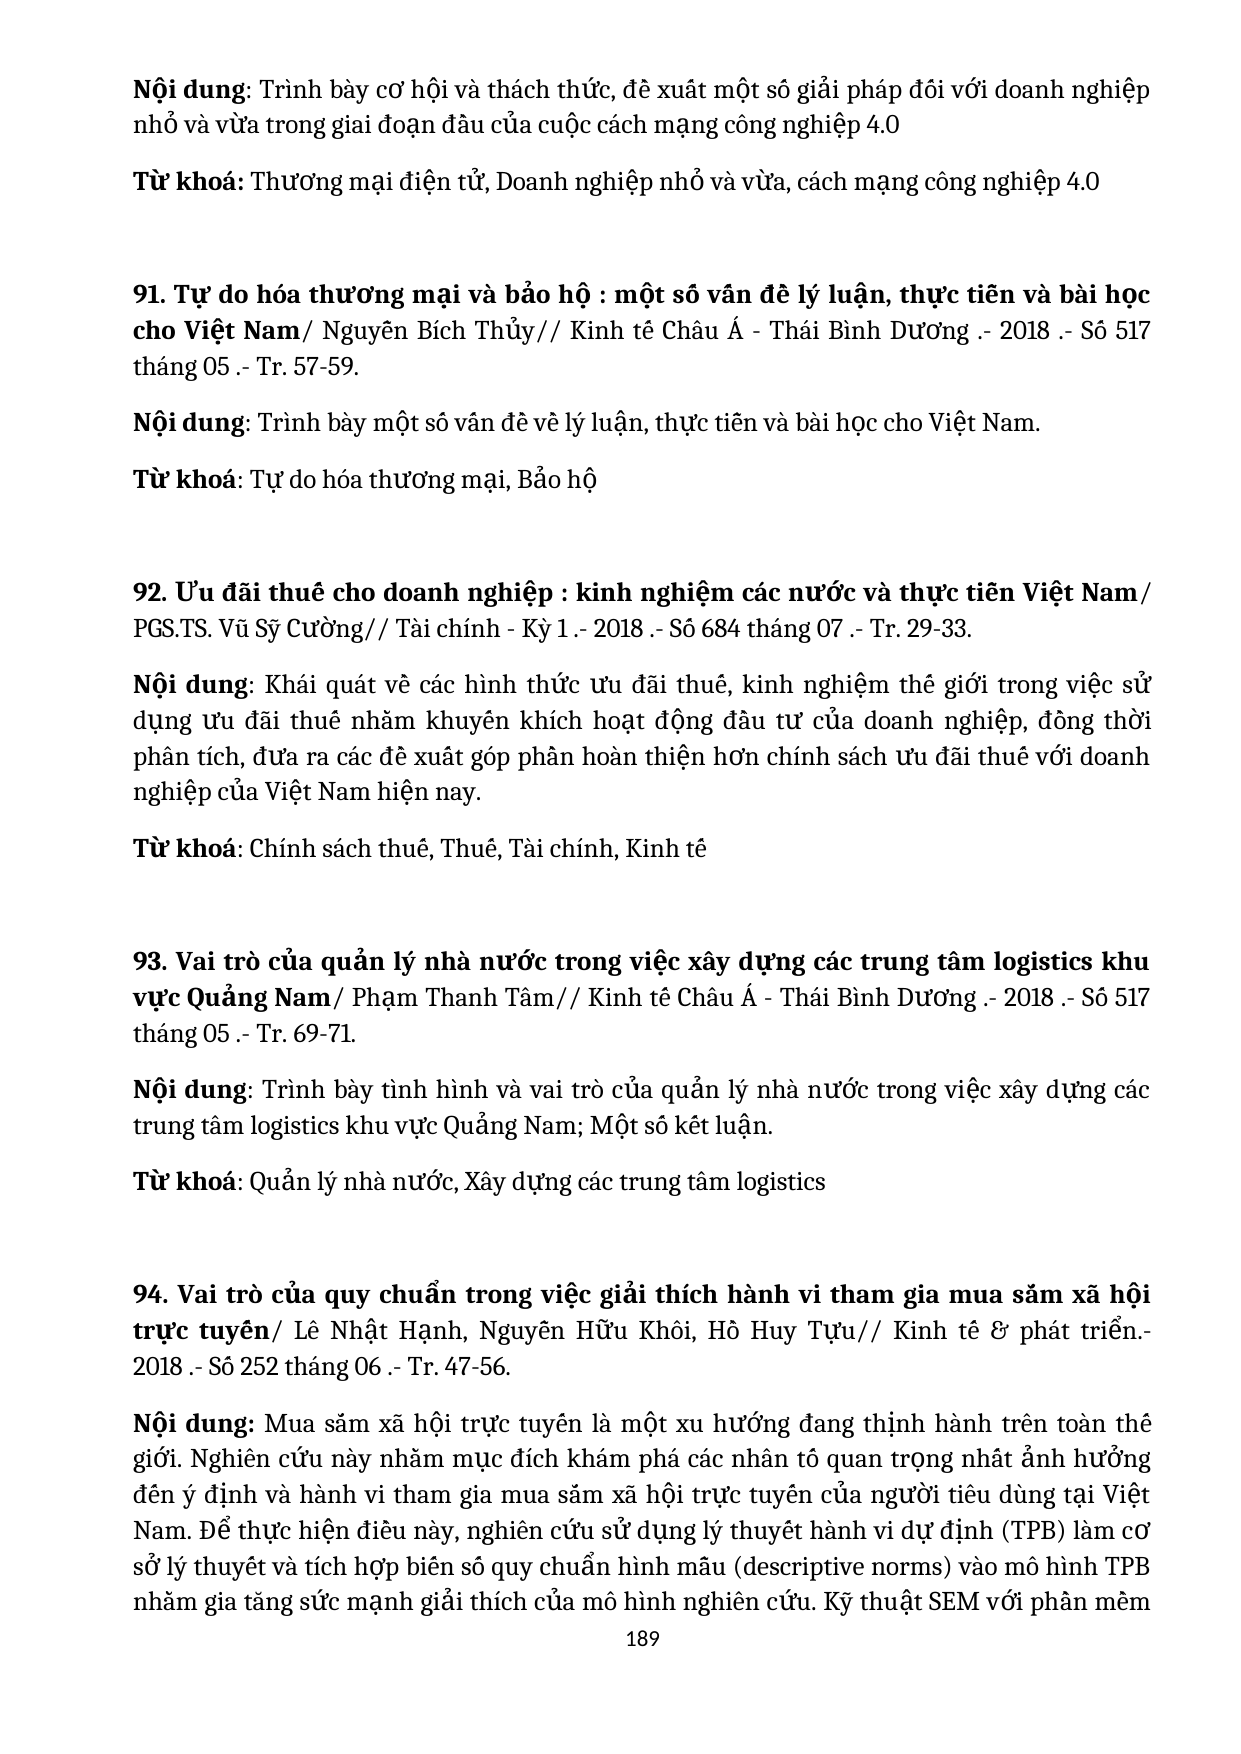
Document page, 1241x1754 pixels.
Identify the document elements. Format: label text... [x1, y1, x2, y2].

text Từ khoá: Chính sách thuế, Thuế, Tài chính, Kinh tế [133, 833, 1152, 864]
text Từ khoá: Thương mại điện tử, Doanh nghiệp nhỏ và vừa, cách mạng công nghiệp 4.0 [133, 166, 1152, 197]
text Nội dung: Trình bày cơ hội và thách thức, đề xuất một số giải pháp đối với doanh nghiệp nhỏ và vừa trong giai đoạn đầu của cuộc cách mạng công nghiệp 4.0 [133, 74, 1152, 141]
text Nội dung: Trình bày một số vấn đề về lý luận, thực tiễn và bài học cho Việt Nam. [133, 407, 1152, 438]
text Nội dung: Khái quát về các hình thức ưu đãi thuế, kinh nghiệm thế giới trong việc sử dụng ưu đãi thuế nhằm khuyến khích hoạt động đầu tư của doanh nghiệp, đồng thời phân tích, đưa ra các đề xuất góp phần hoàn thiện hơn chính sách ưu đãi thuế với doanh nghiệp của Việt Nam hiện nay. [133, 669, 1152, 808]
text Từ khoá: Quản lý nhà nước, Xây dựng các trung tâm logistics [133, 1166, 1152, 1198]
text Từ khoá: Tự do hóa thương mại, Bảo hộ [133, 464, 1152, 495]
text 94. Vai trò của quy chuẩn trong việc giải thích hành vi tham gia mua sắm xã hội trực tuyến/ Lê Nhật Hạnh, Nguyễn Hữu Khôi, Hồ Huy Tựu// Kinh tế & phát triển.- 2018 .- Số 252 tháng 06 .- Tr. 47-56. [133, 1279, 1152, 1382]
text 92. Ưu đãi thuế cho doanh nghiệp : kinh nghiệm các nước và thực tiễn Việt Nam/ PGS.TS. Vũ Sỹ Cường// Tài chính - Kỳ 1 .- 2018 .- Số 684 tháng 07 .- Tr. 29-33. [133, 577, 1152, 644]
text Nội dung: Trình bày tình hình và vai trò của quản lý nhà nước trong việc xây dựng các trung tâm logistics khu vực Quảng Nam; Một số kết luận. [133, 1074, 1152, 1141]
text 91. Tự do hóa thương mại và bảo hộ : một số vấn đề lý luận, thực tiễn và bài học cho Việt Nam/ Nguyễn Bích Thủy// Kinh tế Châu Á - Thái Bình Dương .- 2018 .- Số 517 tháng 05 .- Tr. 57-59. [133, 279, 1152, 382]
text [133, 1408, 1152, 1617]
text 93. Vai trò của quản lý nhà nước trong việc xây dựng các trung tâm logistics khu vực Quảng Nam/ Phạm Thanh Tâm// Kinh tế Châu Á - Thái Bình Dương .- 2018 .- Số 517 tháng 05 .- Tr. 69-71. [133, 946, 1152, 1049]
